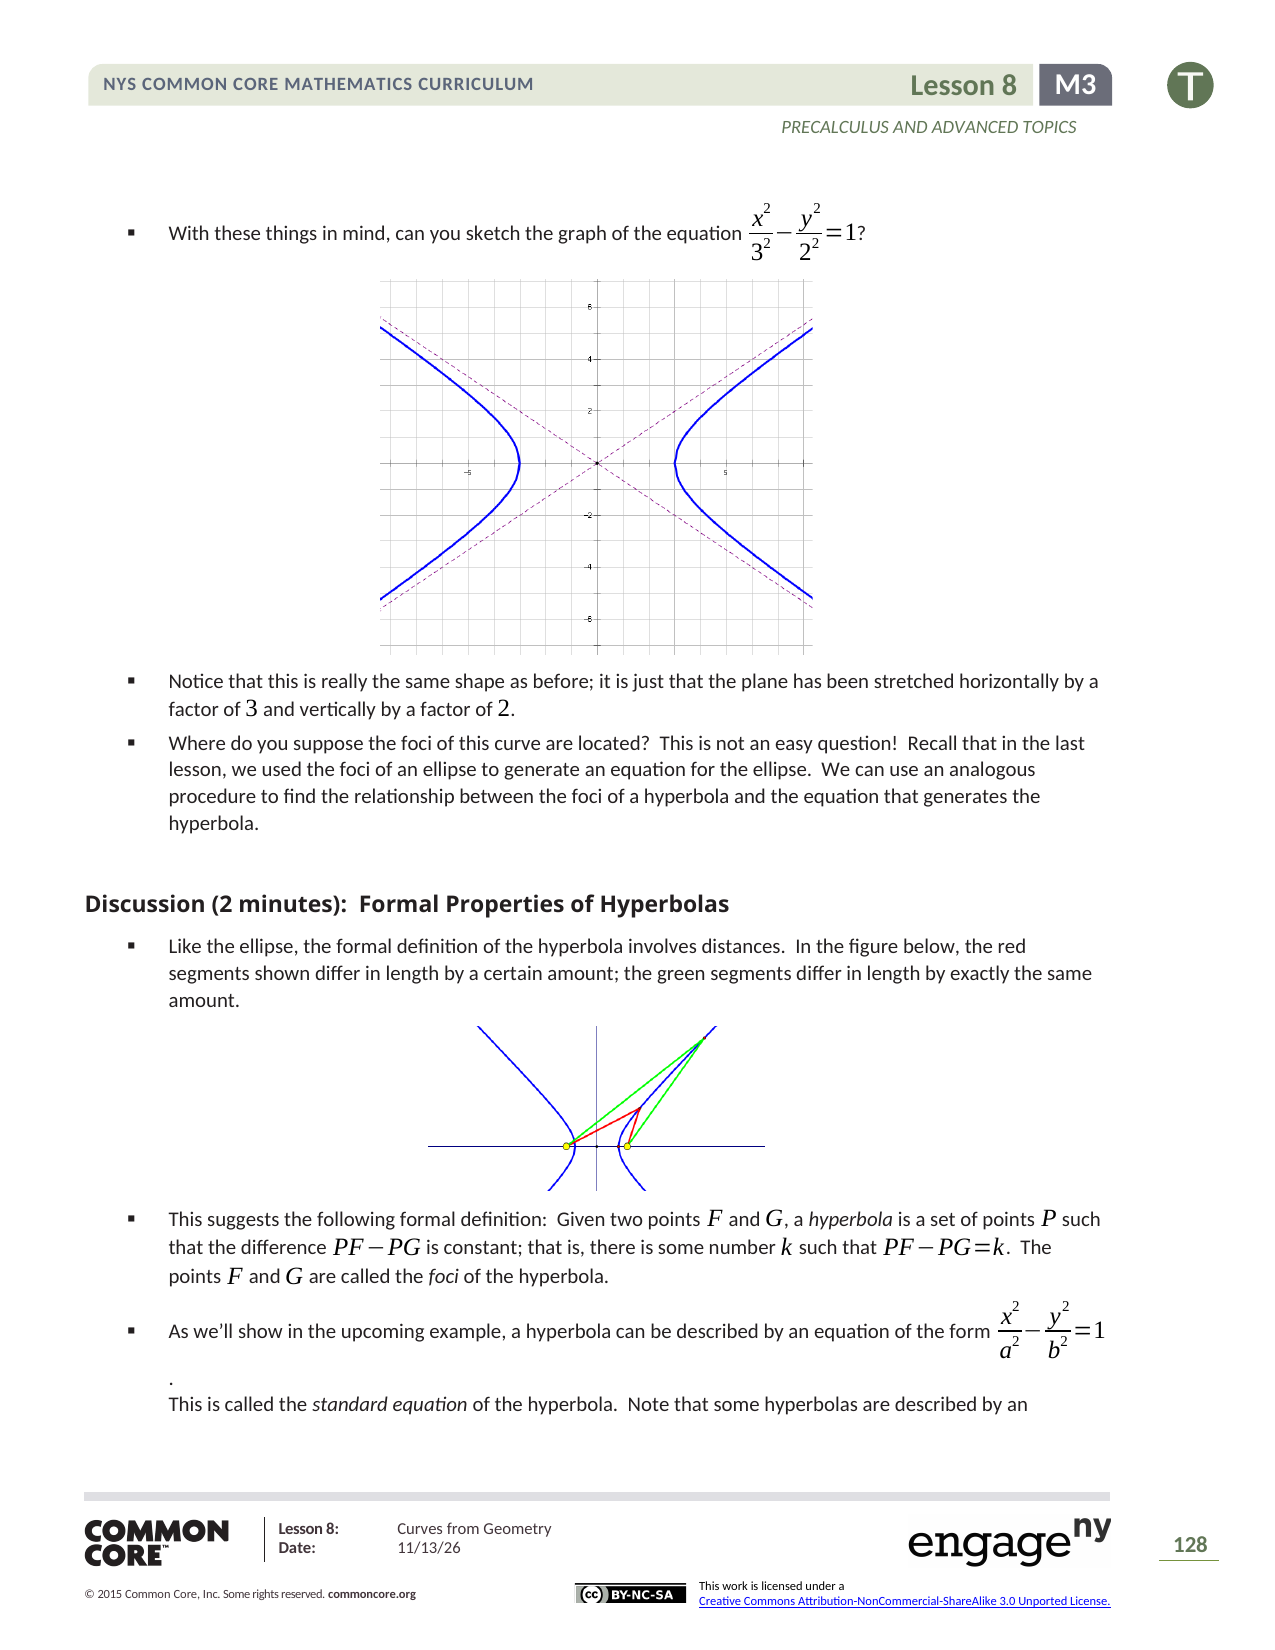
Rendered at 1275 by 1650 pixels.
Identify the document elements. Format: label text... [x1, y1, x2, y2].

text Like the ellipse, the formal definition of the hyperbola involves distances. In the figure below, the red segments shown differ in length by a certain amount; the green segments differ in length by exactly the same amount. [126, 933, 1108, 1012]
text Notice that this is really the same shape as before; it is just that the plane has been stretched horizontally by a factor of and vertically by a factor of . [126, 668, 1108, 722]
picture [573, 1583, 686, 1603]
text This suggests the following formal definition: Given two points and , a hyperbola is a set of points such that the difference is constant; that is, there is some number such that . The points and are called the foci of the hyperbola. [126, 1205, 1108, 1290]
text With these things in mind, can you sketch the graph of the equation ? [126, 199, 1108, 266]
picture [907, 1514, 1111, 1568]
picture [80, 1514, 233, 1572]
text Discussion (2 minutes): Formal Properties of Hyperbolas [84, 888, 1108, 919]
picture [380, 279, 813, 655]
picture [428, 1026, 765, 1191]
text Where do you suppose the foci of this curve are located? This is not an easy question! Recall that in the last lesson, we used the foci of an ellipse to generate an equation for the ellipse. We can use an analogous procedure to find the relationship between the foci of a hyperbola and the equation that generates the hyperbola. [126, 730, 1108, 835]
